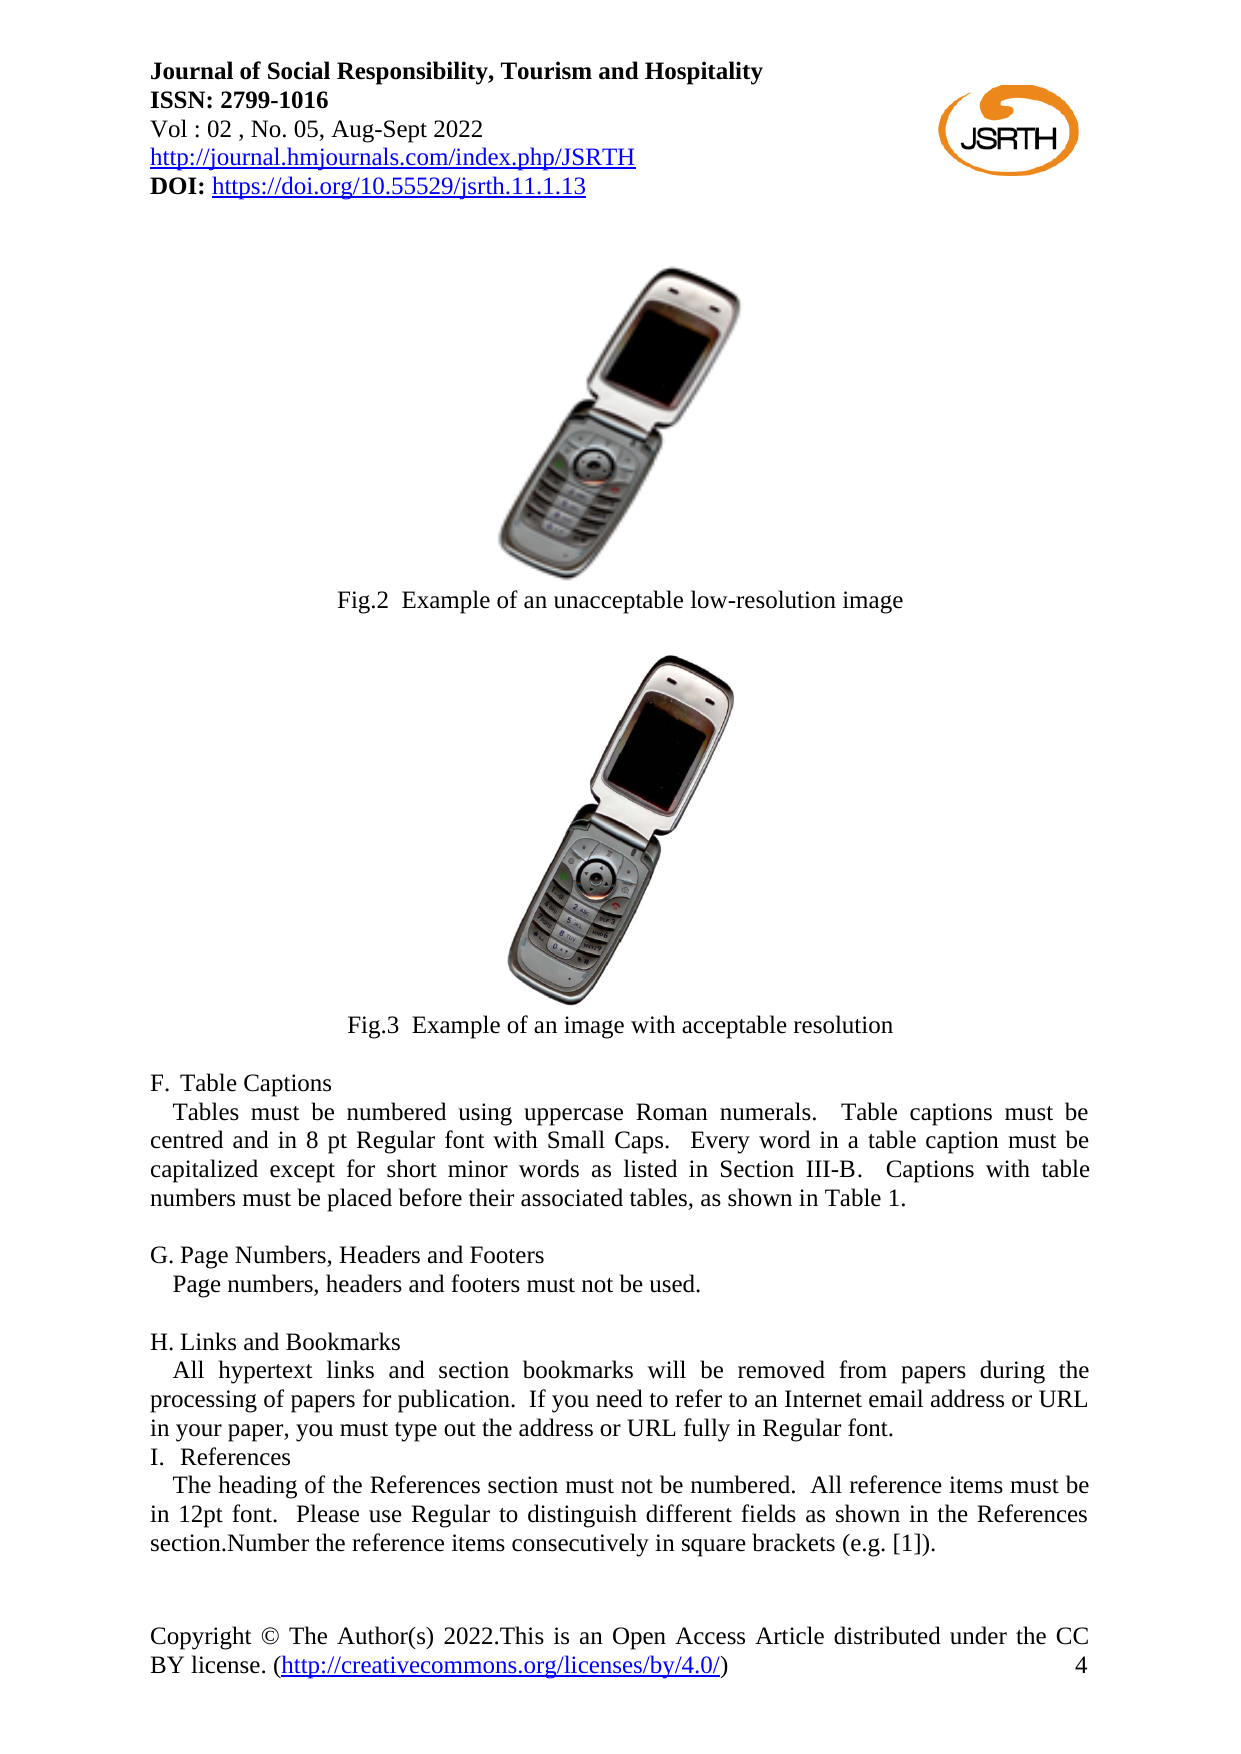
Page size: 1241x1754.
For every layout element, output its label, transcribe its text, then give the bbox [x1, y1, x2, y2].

picture [923, 57, 1091, 202]
text Tables must be numbered using uppercase Roman numerals. Table captions must be centred and in 8 pt Regular font with Small Caps. Every word in a table caption must be capitalized except for short minor words as listed in Section III-B. Captions with table numbers must be placed before their associated tables, as shown in Table 1. [150, 1097, 1090, 1212]
text Page numbers, headers and footers must not be used. [150, 1269, 1090, 1298]
picture [494, 643, 746, 1011]
text The heading of the References section must not be numbered. All reference items must be in 12pt font. Please use Regular to distinguish different fields as shown in the References section.Number the reference items consecutively in square brackets (e.g. [1]). [150, 1470, 1090, 1557]
subtitle Table Captions [150, 1068, 1090, 1097]
text All hypertext links and section bookmarks will be removed from papers during the processing of papers for publication. If you need to refer to an Internet email address or URL in your paper, you must type out the address or URL fully in Regular font. [150, 1355, 1090, 1442]
subtitle References [150, 1442, 1090, 1470]
subtitle Page Numbers, Headers and Footers [150, 1240, 1090, 1269]
subtitle Links and Bookmarks [150, 1327, 1090, 1355]
